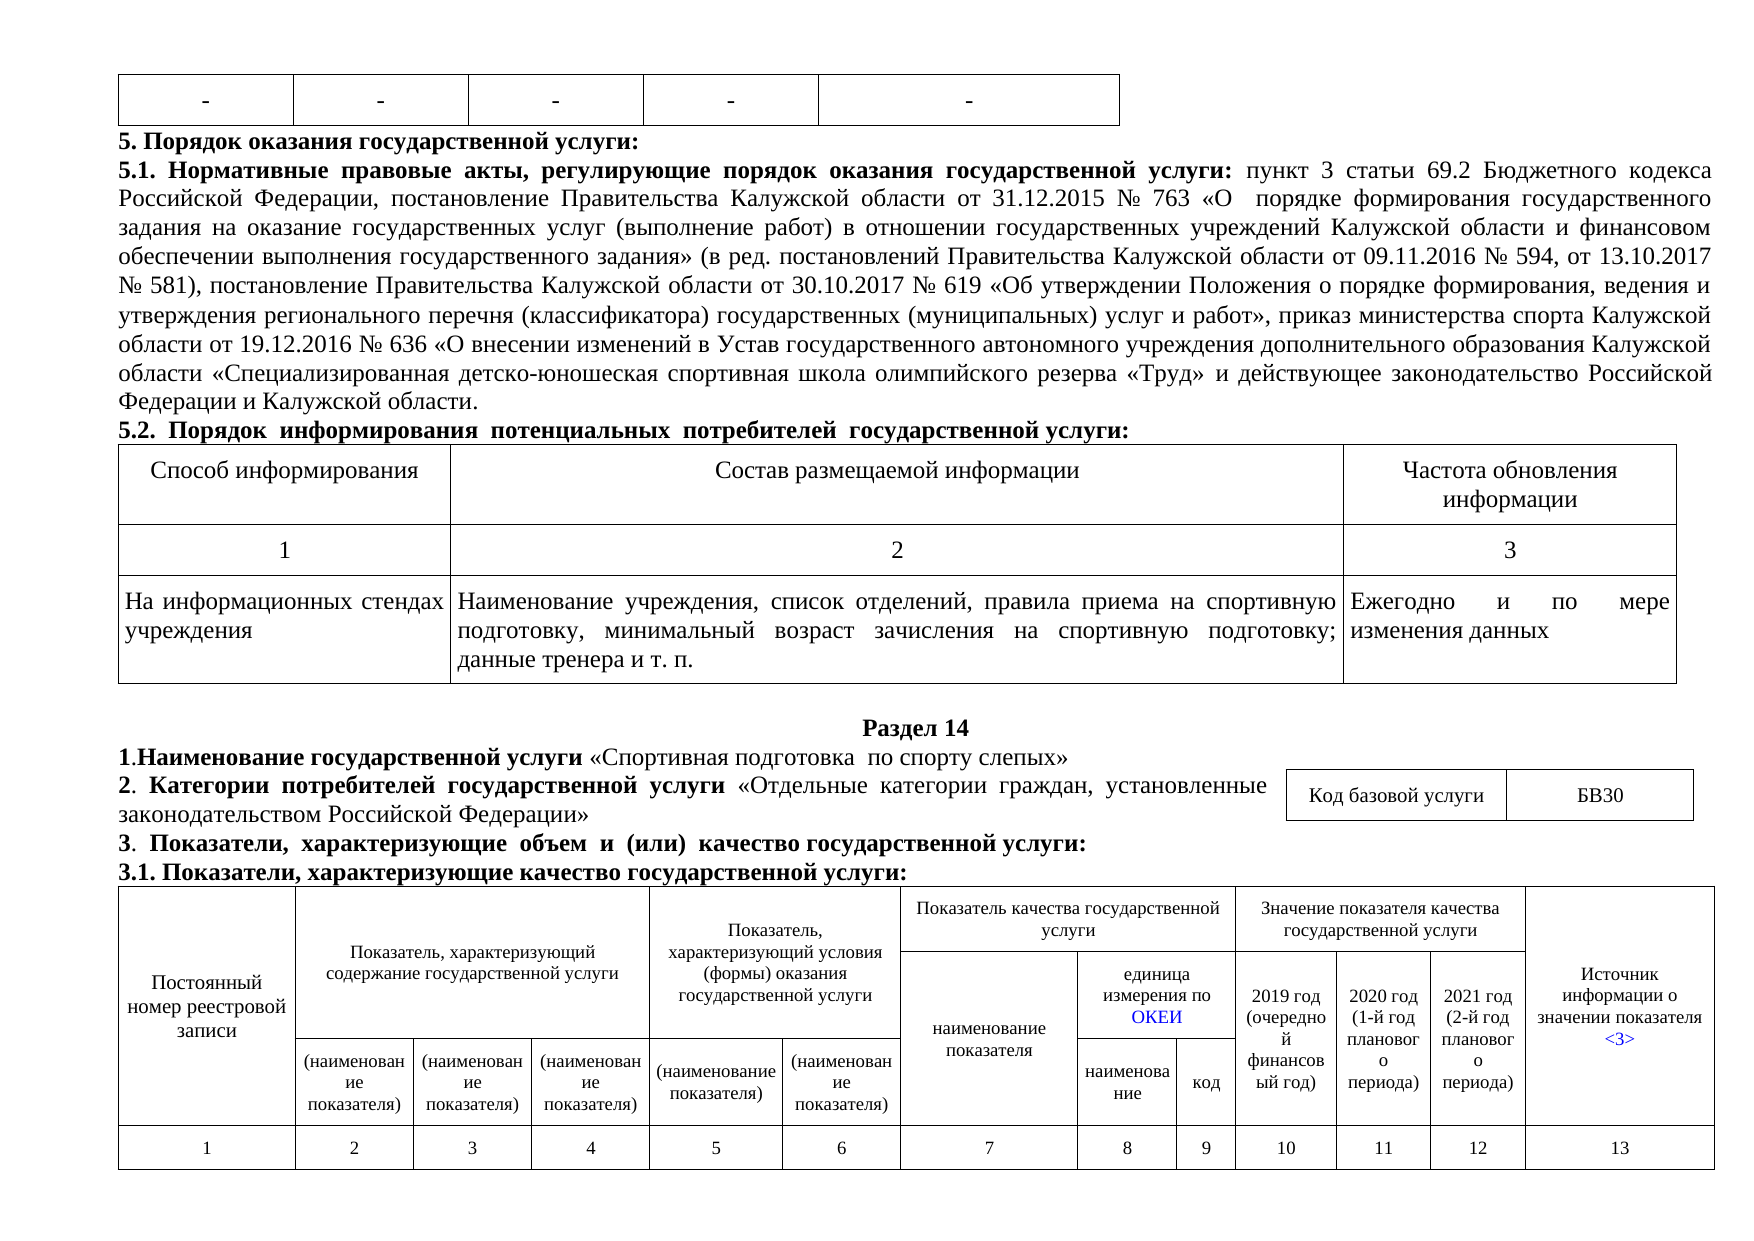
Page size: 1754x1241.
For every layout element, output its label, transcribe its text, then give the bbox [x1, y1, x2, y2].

table_cell 1 [119, 1126, 295, 1169]
table_cell наименование показателя [901, 952, 1077, 1125]
table_cell 2019 год (очередной финансовый год) [1236, 952, 1336, 1125]
table_cell На информационных стендах учреждения [119, 576, 450, 683]
table_header Постоянный номер реестровой записи [119, 887, 295, 1125]
table_header Показатель, характеризующий условия (формы) оказания государственной услуги [650, 887, 900, 1038]
table_cell - [819, 75, 1119, 125]
table_header Источник информации о значении показателя <3> [1526, 887, 1714, 1125]
table_cell Ежегодно и по мере изменения данных [1344, 576, 1676, 683]
table_cell 1 [119, 525, 450, 575]
table_cell Наименование учреждения, список отделений, правила приема на спортивную подготовку, минимальный возраст зачисления на спортивную подготовку; данные тренера и т. п. [451, 576, 1343, 683]
table_header Частота обновления информации [1344, 445, 1676, 524]
table_cell 8 [1078, 1126, 1176, 1169]
table_cell 3 [414, 1126, 531, 1169]
table_header Код базовой услуги [1287, 770, 1506, 820]
table_cell 2 [296, 1126, 413, 1169]
table_cell 5 [650, 1126, 782, 1169]
table_cell 10 [1236, 1126, 1336, 1169]
table_cell 2021 год (2-й год планового периода) [1431, 952, 1525, 1125]
table_cell - [294, 75, 468, 125]
table_cell (наименование показателя) [296, 1039, 413, 1125]
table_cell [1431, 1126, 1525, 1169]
text 3.1. Показатели, характеризующие качество государственной услуги: [118, 857, 1713, 886]
text Раздел 14 [118, 713, 1713, 742]
table_cell 7 [901, 1126, 1077, 1169]
table_cell единица измерения по ОКЕИ [1078, 952, 1235, 1038]
table_header Показатель качества государственной услуги [901, 887, 1235, 951]
text 5. Порядок оказания государственной услуги: [118, 126, 1713, 155]
table_header Значение показателя качества государственной услуги [1236, 887, 1525, 951]
table_cell - [469, 75, 643, 125]
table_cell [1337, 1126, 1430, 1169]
table_cell (наименование показателя) [532, 1039, 649, 1125]
table_cell 3 [1344, 525, 1676, 575]
table_cell 2020 год (1-й год планового периода) [1337, 952, 1430, 1125]
text 5.2. Порядок информирования потенциальных потребителей государственной услуги: [118, 415, 1713, 444]
table_cell 9 [1177, 1126, 1235, 1169]
table_cell наименование [1078, 1039, 1176, 1125]
table_cell код [1177, 1039, 1235, 1125]
table_cell (наименование показателя) [650, 1039, 782, 1125]
table_cell - [119, 75, 293, 125]
table_cell (наименование показателя) [414, 1039, 531, 1125]
table_cell - [644, 75, 818, 125]
table_header Способ информирования [119, 445, 450, 524]
text 2. Категории потребителей государственной услуги «Отдельные категории граждан, установленные законодательством Российской Федерации» [118, 771, 1713, 828]
table_cell 2 [451, 525, 1343, 575]
table_cell 6 [783, 1126, 900, 1169]
title 5.1. Нормативные правовые акты, регулирующие порядок оказания государственной услуги: пункт 3 статьи 69.2 Бюджетного кодекса Российской Федерации, постановление Правительства Калужской области от 31.12.2015 № 763 «О порядке формирования государственного задания на оказание государственных услуг (выполнение работ) в отношении государственных учреждений Калужской области и финансовом обеспечении выполнения государственного задания» (в ред. постановлений Правительства Калужской области от 09.11.2016 № 594, от 13.10.2017 № 581), постановление Правительства Калужской области от 30.10.2017 № 619 «Об утверждении Положения о порядке формирования, ведения и утверждения регионального перечня (классификатора) государственных (муниципальных) услуг и работ», приказ министерства спорта Калужской области от 19.12.2016 № 636 «О внесении изменений в Устав государственного автономного учреждения дополнительного образования Калужской области «Специализированная детско-юношеская спортивная школа олимпийского резерва «Труд» и действующее законодательство Российской Федерации и Калужской области. [118, 155, 1713, 415]
table_header Состав размещаемой информации [451, 445, 1343, 524]
table_cell (наименование показателя) [783, 1039, 900, 1125]
table_header Показатель, характеризующий содержание государственной услуги [296, 887, 649, 1038]
table_header БВ30 [1507, 770, 1693, 820]
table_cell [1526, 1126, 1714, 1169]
text 3. Показатели, характеризующие объем и (или) качество государственной услуги: [118, 828, 1713, 857]
table_cell 4 [532, 1126, 649, 1169]
text 1.Наименование государственной услуги «Спортивная подготовка по спорту слепых» [118, 742, 1713, 771]
